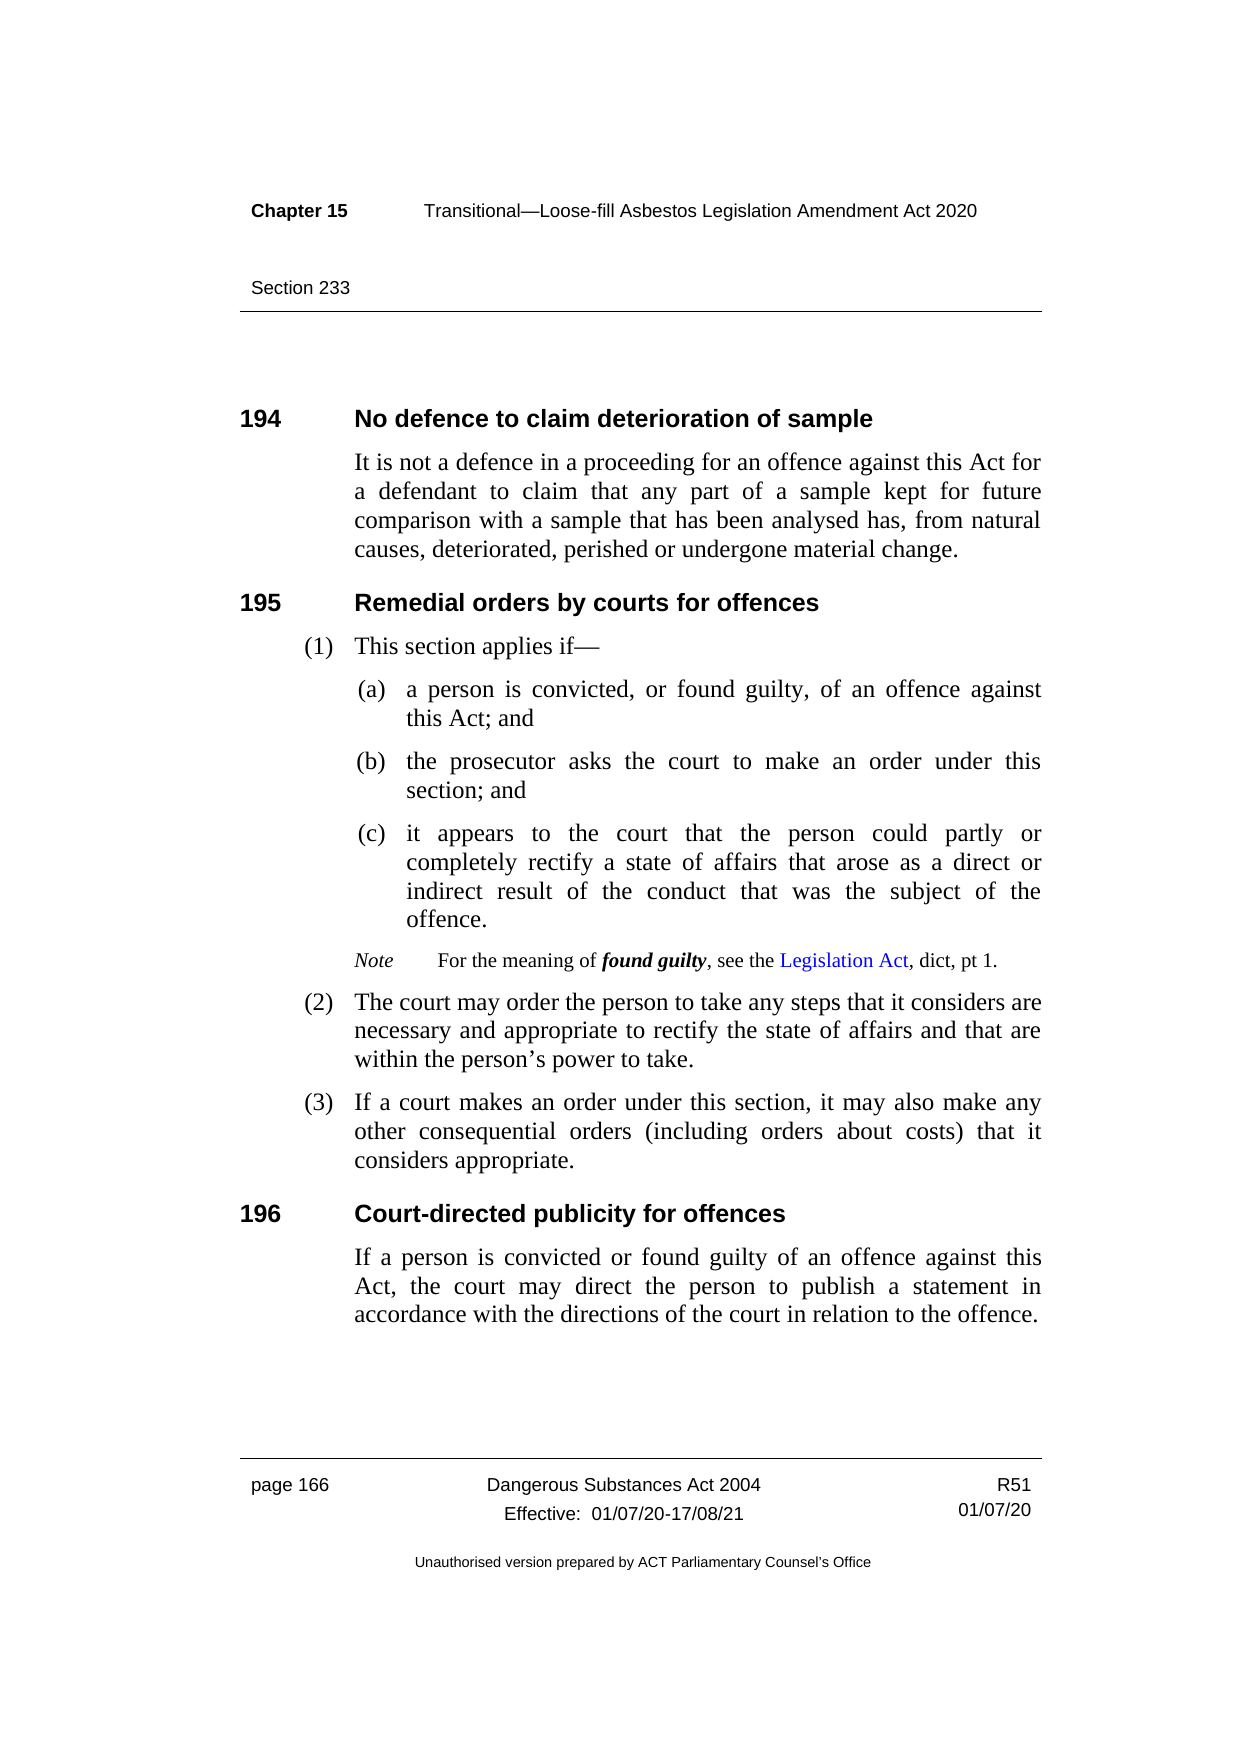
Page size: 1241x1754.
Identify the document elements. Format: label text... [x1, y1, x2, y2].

text Note For the meaning of found guilty, see the Legislation Act, dict, pt 1. [354, 948, 1042, 972]
text 196 Court-directed publicity for offences [239, 1199, 1042, 1227]
text (2) The court may order the person to take any steps that it considers are necessary and appropriate to rectify the state of affairs and that are within the person’s power to take. [239, 987, 1042, 1073]
text (a) a person is convicted, or found guilty, of an offence against this Act; and [239, 674, 1042, 732]
text (1) This section applies if— [239, 631, 1042, 659]
text (3) If a court makes an order under this section, it may also make any other consequential orders (including orders about costs) that it considers appropriate. [239, 1087, 1042, 1174]
text It is not a defence in a proceeding for an offence against this Act for a defendant to claim that any part of a sample kept for future comparison with a sample that has been analysed has, from natural causes, deteriorated, perished or undergone material change. [354, 447, 1042, 562]
text (b) the prosecutor asks the court to make an order under this section; and [239, 746, 1042, 804]
text 194 No defence to claim deterioration of sample [239, 404, 1042, 433]
text (c) it appears to the court that the person could partly or completely rectify a state of affairs that arose as a direct or indirect result of the conduct that was the subject of the offence. [239, 818, 1042, 933]
text If a person is convicted or found guilty of an offence against this Act, the court may direct the person to publish a statement in accordance with the directions of the court in relation to the offence. [354, 1242, 1042, 1328]
text 195 Remedial orders by courts for offences [239, 587, 1042, 616]
